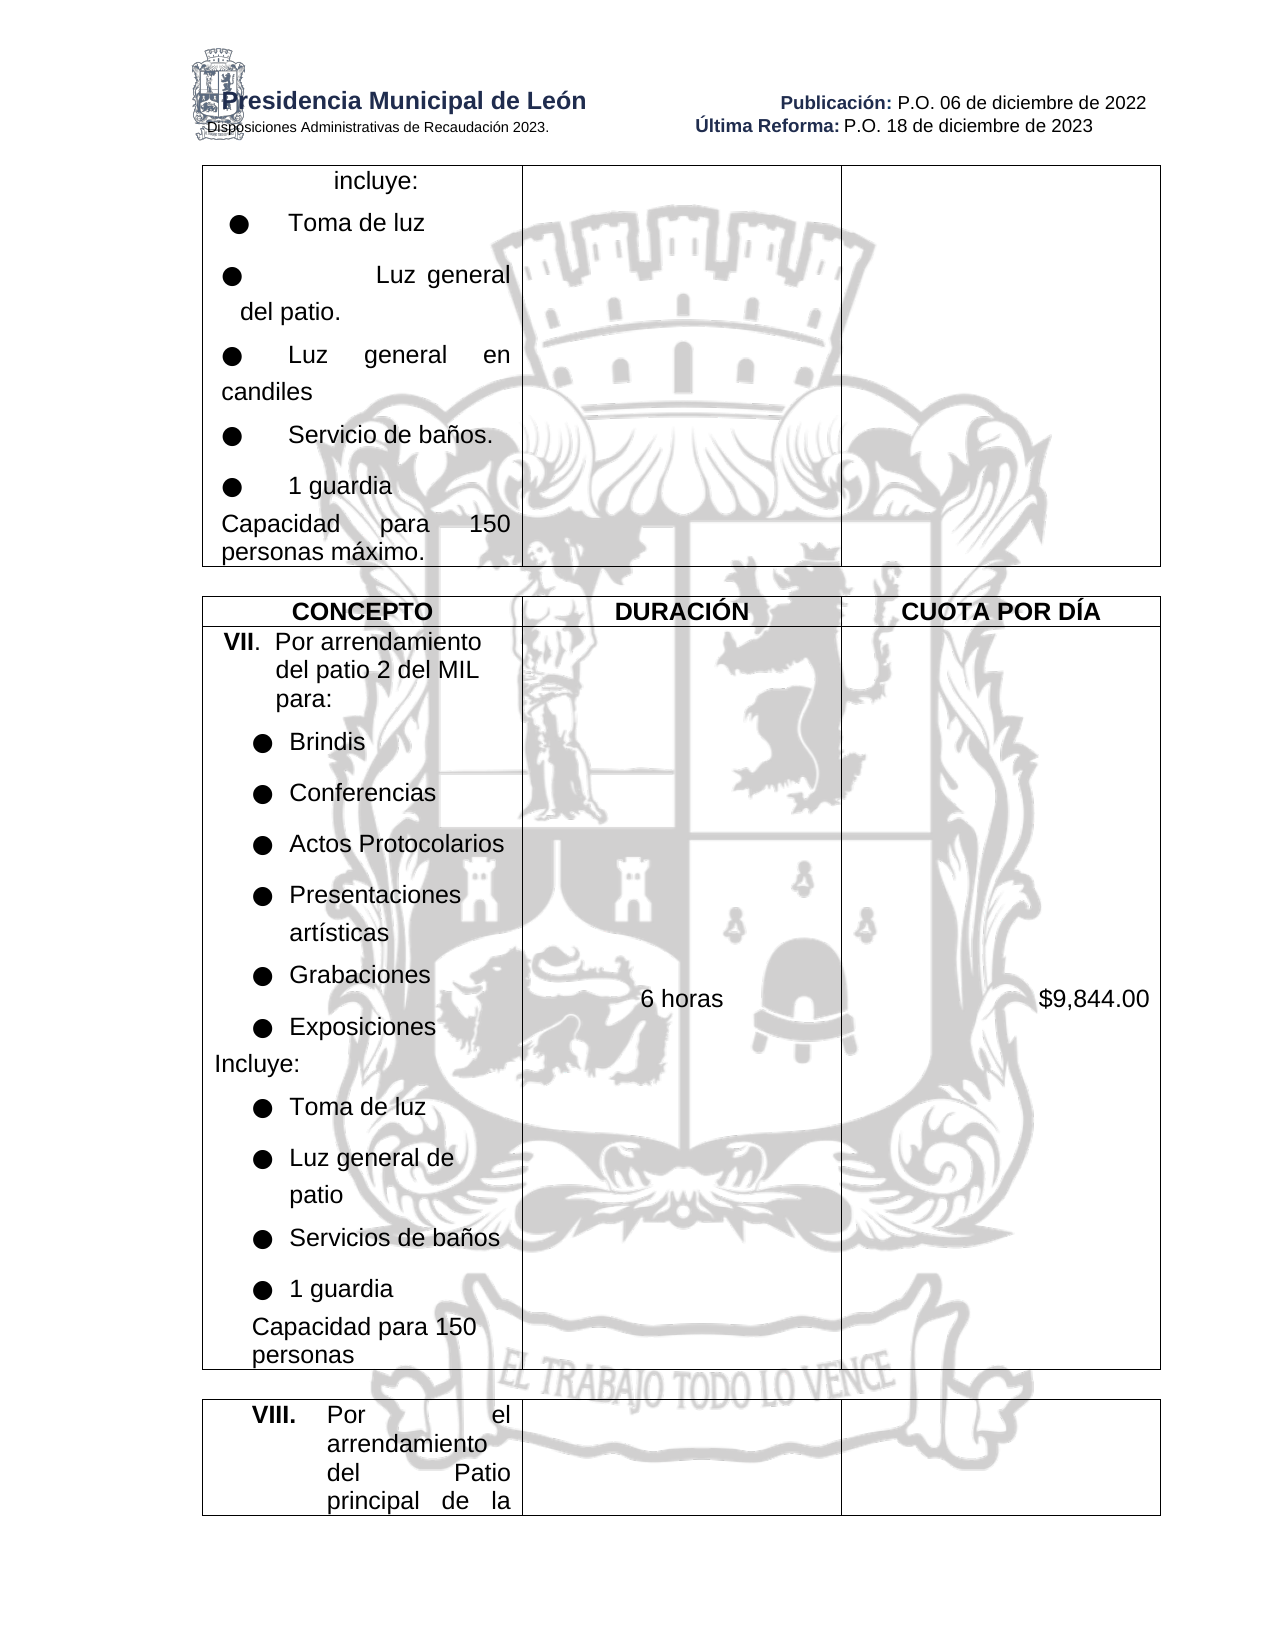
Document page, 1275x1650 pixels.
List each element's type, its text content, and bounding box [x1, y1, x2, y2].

table_cell $9,844.00 [842, 627, 1160, 1369]
table_cell VII. Por arrendamiento del patio 2 del MIL para: Brindis Conferencias Actos Protocolarios Presentaciones artísticas Grabaciones Exposiciones Incluye: Toma de luz Luz general de patio Servicios de baños 1 guardia Capacidad para 150 personas [203, 627, 522, 1369]
table_header 6 horas [523, 1400, 841, 1515]
table_cell 6 horas [523, 166, 841, 566]
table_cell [203, 166, 522, 566]
table_header CUOTA POR DÍA [842, 597, 1160, 626]
picture [262, 1370, 1102, 1399]
table_cell 6 horas [523, 627, 841, 1369]
table_header $6,552.00 [842, 1400, 1160, 1515]
table_header CONCEPTO [203, 597, 522, 626]
picture [262, 567, 1102, 596]
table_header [203, 1400, 522, 1515]
table_cell $9,844.00 [842, 166, 1160, 566]
table_header DURACIÓN [523, 597, 841, 626]
